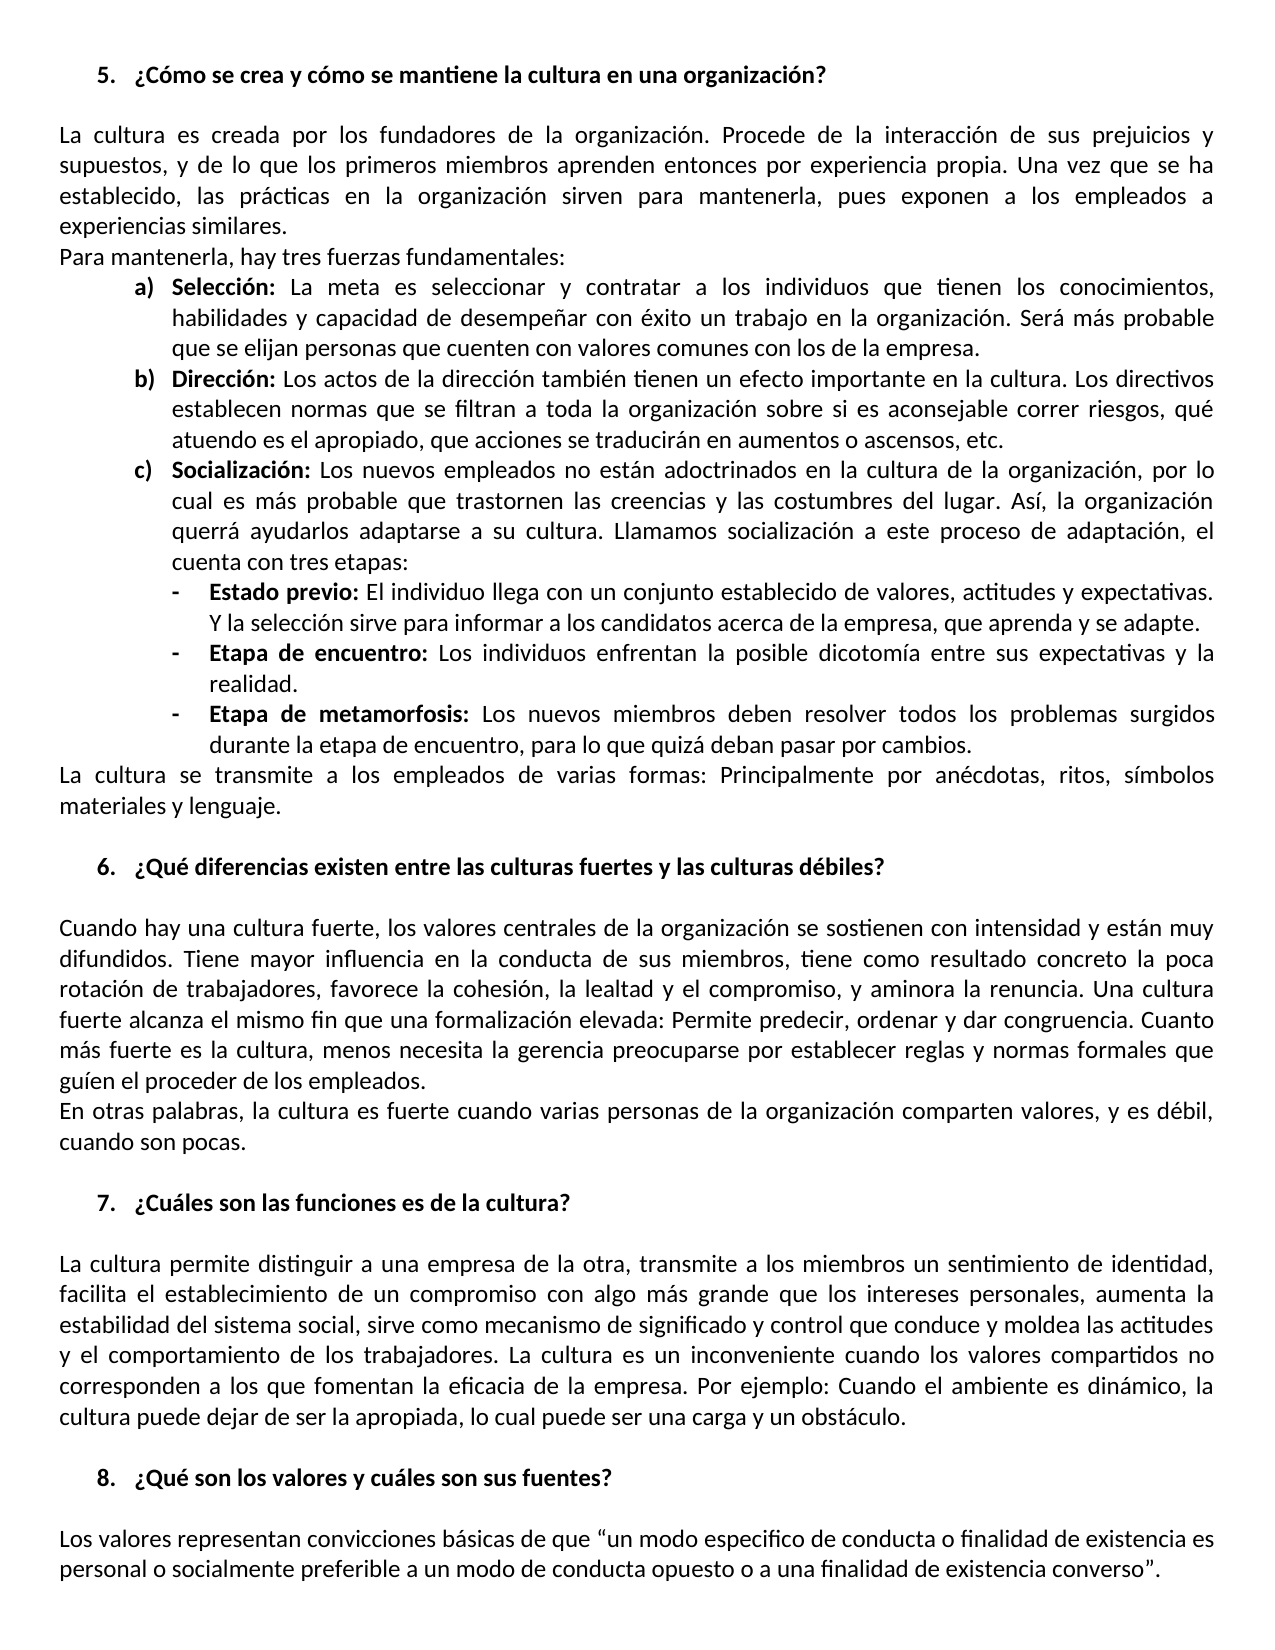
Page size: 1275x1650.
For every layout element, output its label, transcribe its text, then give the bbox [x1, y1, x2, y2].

list Dirección: Los actos de la dirección también tienen un efecto importante en la cultura. Los directivos establecen normas que se filtran a toda la organización sobre si es aconsejable correr riesgos, qué atuendo es el apropiado, que acciones se traducirán en aumentos o ascensos, etc. [134, 363, 1216, 454]
list ¿Cómo se crea y cómo se mantiene la cultura en una organización? [97, 59, 1216, 89]
list ¿Qué diferencias existen entre las culturas fuertes y las culturas débiles? [97, 851, 1216, 882]
text Los valores representan convicciones básicas de que “un modo especifico de conducta o finalidad de existencia es personal o socialmente preferible a un modo de conducta opuesto o a una finalidad de existencia converso”. [59, 1523, 1216, 1584]
text Cuando hay una cultura fuerte, los valores centrales de la organización se sostienen con intensidad y están muy difundidos. Tiene mayor influencia en la conducta de sus miembros, tiene como resultado concreto la poca rotación de trabajadores, favorece la cohesión, la lealtad y el compromiso, y aminora la renuncia. Una cultura fuerte alcanza el mismo fin que una formalización elevada: Permite predecir, ordenar y dar congruencia. Cuanto más fuerte es la cultura, menos necesita la gerencia preocuparse por establecer reglas y normas formales que guíen el proceder de los empleados. [59, 912, 1216, 1095]
text La cultura se transmite a los empleados de varias formas: Principalmente por anécdotas, ritos, símbolos materiales y lenguaje. [59, 760, 1216, 821]
text La cultura permite distinguir a una empresa de la otra, transmite a los miembros un sentimiento de identidad, facilita el establecimiento de un compromiso con algo más grande que los intereses personales, aumenta la estabilidad del sistema social, sirve como mecanismo de significado y control que conduce y moldea las actitudes y el comportamiento de los trabajadores. La cultura es un inconveniente cuando los valores compartidos no corresponden a los que fomentan la eficacia de la empresa. Por ejemplo: Cuando el ambiente es dinámico, la cultura puede dejar de ser la apropiada, lo cual puede ser una carga y un obstáculo. [59, 1248, 1216, 1431]
list Estado previo: El individuo llega con un conjunto establecido de valores, actitudes y expectativas. Y la selección sirve para informar a los candidatos acerca de la empresa, que aprenda y se adapte. [172, 577, 1216, 638]
text En otras palabras, la cultura es fuerte cuando varias personas de la organización comparten valores, y es débil, cuando son pocas. [59, 1095, 1216, 1156]
list Etapa de encuentro: Los individuos enfrentan la posible dicotomía entre sus expectativas y la realidad. [172, 638, 1216, 699]
list Selección: La meta es seleccionar y contratar a los individuos que tienen los conocimientos, habilidades y capacidad de desempeñar con éxito un trabajo en la organización. Será más probable que se elijan personas que cuenten con valores comunes con los de la empresa. [134, 271, 1216, 363]
text La cultura es creada por los fundadores de la organización. Procede de la interacción de sus prejuicios y supuestos, y de lo que los primeros miembros aprenden entonces por experiencia propia. Una vez que se ha establecido, las prácticas en la organización sirven para mantenerla, pues exponen a los empleados a experiencias similares. [59, 119, 1216, 241]
list ¿Qué son los valores y cuáles son sus fuentes? [97, 1462, 1216, 1492]
text Para mantenerla, hay tres fuerzas fundamentales: [59, 241, 1216, 271]
list ¿Cuáles son las funciones es de la cultura? [97, 1187, 1216, 1217]
list Socialización: Los nuevos empleados no están adoctrinados en la cultura de la organización, por lo cual es más probable que trastornen las creencias y las costumbres del lugar. Así, la organización querrá ayudarlos adaptarse a su cultura. Llamamos socialización a este proceso de adaptación, el cuenta con tres etapas: [134, 454, 1216, 577]
list Etapa de metamorfosis: Los nuevos miembros deben resolver todos los problemas surgidos durante la etapa de encuentro, para lo que quizá deban pasar por cambios. [172, 699, 1216, 760]
